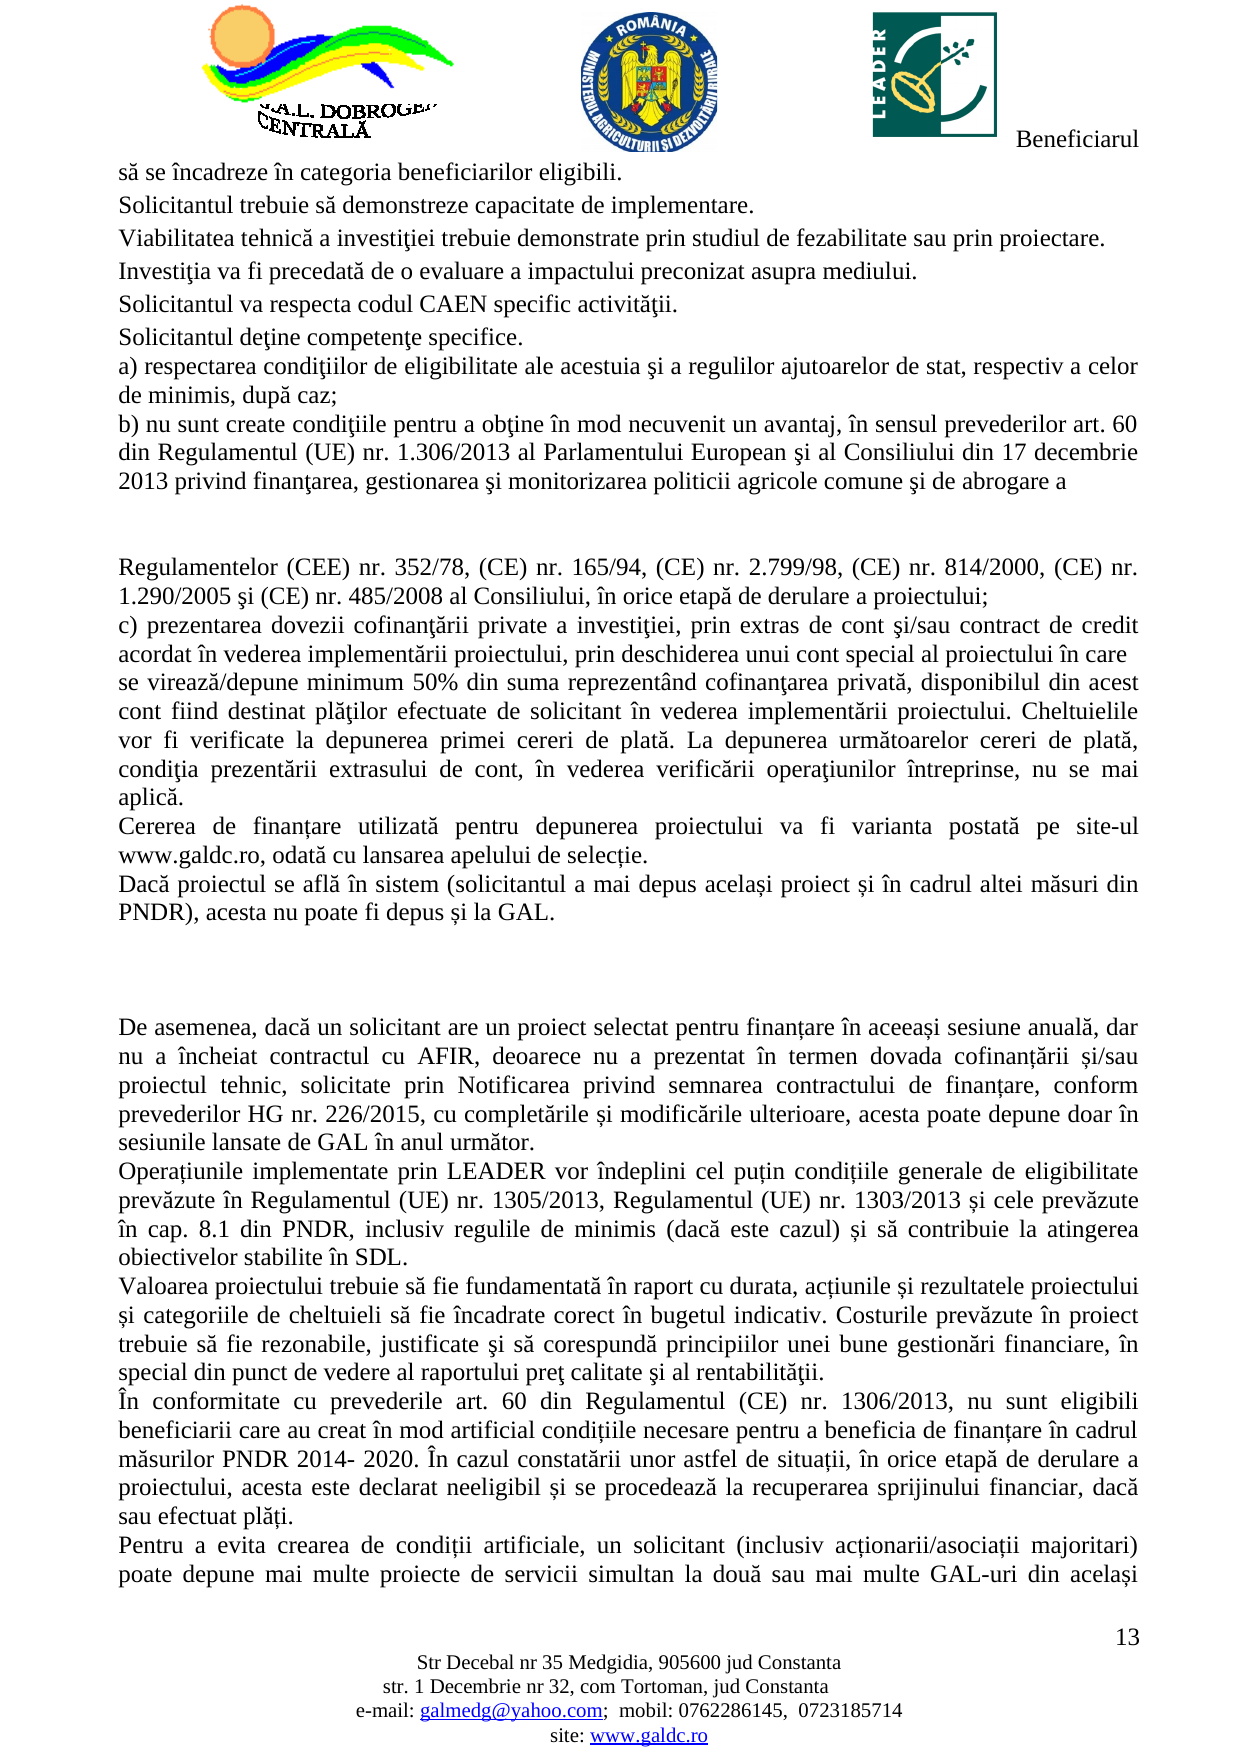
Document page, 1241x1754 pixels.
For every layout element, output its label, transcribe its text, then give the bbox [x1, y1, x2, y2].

text Beneficiarul să se încadreze în categoria beneficiarilor eligibili. [118, 124, 1140, 186]
text a) respectarea condiţiilor de eligibilitate ale acestuia şi a regulilor ajutoarelor de stat, respectiv a celor de minimis, după caz; [118, 351, 1140, 409]
text Regulamentelor (CEE) nr. 352/78, (CE) nr. 165/94, (CE) nr. 2.799/98, (CE) nr. 814/2000, (CE) nr. 1.290/2005 şi (CE) nr. 485/2008 al Consiliului, în orice etapă de derulare a proiectului; [118, 552, 1140, 610]
text Cererea de finanțare utilizată pentru depunerea proiectului va fi varianta postată pe site-ul www.galdc.ro, odată cu lansarea apelului de selecție. [118, 811, 1140, 869]
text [118, 1530, 1140, 1587]
text se virează/depune minimum 50% din suma reprezentând cofinanţarea privată, disponibilul din acest cont fiind destinat plăţilor efectuate de solicitant în vederea implementării proiectului. Cheltuielile vor fi verificate la depunerea primei cereri de plată. La depunerea următoarelor cereri de plată, condiţia prezentării extrasului de cont, în vederea verificării operaţiunilor întreprinse, nu se mai aplică. [118, 667, 1140, 811]
picture [192, 3, 459, 104]
text Solicitantul deţine competenţe specifice. [118, 322, 1140, 351]
text Solicitantul trebuie să demonstreze capacitate de implementare. [118, 190, 1140, 219]
text Viabilitatea tehnică a investiţiei trebuie demonstrate prin studiul de fezabilitate sau prin proiectare. [118, 223, 1140, 252]
text Operațiunile implementate prin LEADER vor îndeplini cel puțin condițiile generale de eligibilitate prevăzute în Regulamentul (UE) nr. 1305/2013, Regulamentul (UE) nr. 1303/2013 și cele prevăzute în cap. 8.1 din PNDR, inclusiv regulile de minimis (dacă este cazul) și să contribuie la atingerea obiectivelor stabilite în SDL. [118, 1156, 1140, 1271]
text În conformitate cu prevederile art. 60 din Regulamentul (CE) nr. 1306/2013, nu sunt eligibili beneficiarii care au creat în mod artificial condițiile necesare pentru a beneficia de finanțare în cadrul măsurilor PNDR 2014‐ 2020. În cazul constatării unor astfel de situații, în orice etapă de derulare a proiectului, acesta este declarat neeligibil și se procedează la recuperarea sprijinului financiar, dacă sau efectuat plăți. [118, 1386, 1140, 1530]
text c) prezentarea dovezii cofinanţării private a investiţiei, prin extras de cont şi/sau contract de credit acordat în vederea implementării proiectului, prin deschiderea unui cont special al proiectului în care [118, 610, 1140, 667]
text b) nu sunt create condiţiile pentru a obţine în mod necuvenit un avantaj, în sensul prevederilor art. 60 din Regulamentul (UE) nr. 1.306/2013 al Parlamentului European şi al Consiliului din 17 decembrie 2013 privind finanţarea, gestionarea şi monitorizarea politicii agricole comune şi de abrogare a [118, 409, 1140, 495]
text Investiţia va fi precedată de o evaluare a impactului preconizat asupra mediului. [118, 256, 1140, 285]
text Solicitantul va respecta codul CAEN specific activităţii. [118, 289, 1140, 318]
picture [579, 12, 718, 151]
text De asemenea, dacă un solicitant are un proiect selectat pentru finanțare în aceeași sesiune anuală, dar nu a încheiat contractul cu AFIR, deoarece nu a prezentat în termen dovada cofinanțării și/sau proiectul tehnic, solicitate prin Notificarea privind semnarea contractului de finanțare, conform prevederilor HG nr. 226/2015, cu completările și modificările ulterioare, acesta poate depune doar în sesiunile lansate de GAL în anul următor. [118, 1012, 1140, 1156]
picture [872, 12, 997, 124]
text Dacă proiectul se află în sistem (solicitantul a mai depus același proiect și în cadrul altei măsuri din PNDR), acesta nu poate fi depus și la GAL. [118, 869, 1140, 926]
text Valoarea proiectului trebuie să fie fundamentată în raport cu durata, acțiunile și rezultatele proiectului și categoriile de cheltuieli să fie încadrate corect în bugetul indicativ. Costurile prevăzute în proiect trebuie să fie rezonabile, justificate şi să corespundă principiilor unei bune gestionări financiare, în special din punct de vedere al raportului preţ calitate şi al rentabilităţii. [118, 1271, 1140, 1386]
